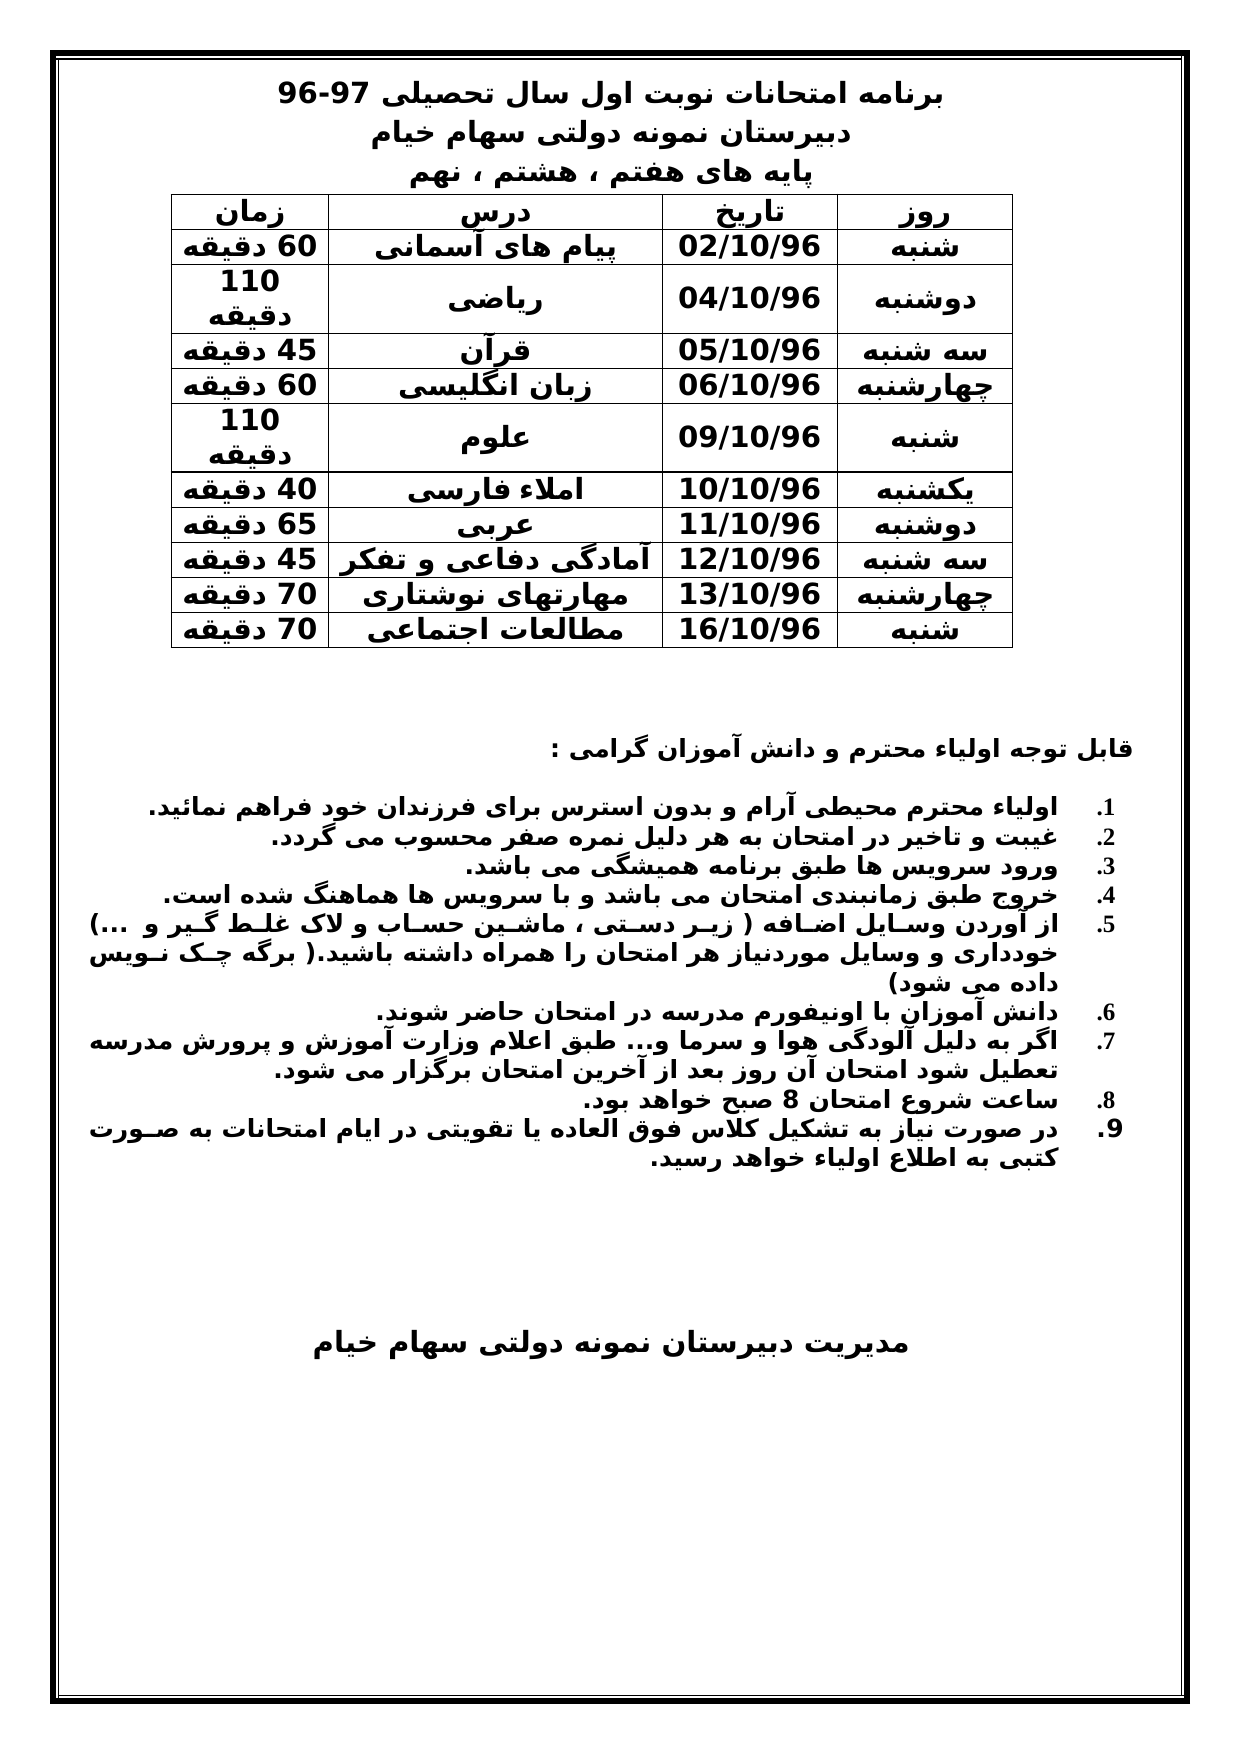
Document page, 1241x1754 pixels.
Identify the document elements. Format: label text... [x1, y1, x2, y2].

table_cell شنبه [838, 404, 1012, 471]
table_cell 45 دقیقه [172, 543, 328, 577]
table_cell سه شنبه [838, 543, 1012, 577]
table_cell 05/10/96 [663, 334, 837, 367]
table_cell 110 دقیقه [172, 404, 328, 471]
table_header درس [329, 195, 662, 228]
table_cell یکشنبه [838, 473, 1012, 507]
table_cell 45 دقیقه [172, 334, 328, 367]
table_cell چهارشنبه [838, 369, 1012, 402]
table_cell قرآن [329, 334, 662, 367]
list اگر به دلیل آلودگی هوا و سرما و... طبق اعلام وزارت آموزش و پرورش مدرسه تعطیل شود امتحان آن روز بعد از آخرین امتحان برگزار می شود. [89, 1026, 1096, 1085]
table_cell مهارتهای نوشتاری [329, 578, 662, 612]
list در صورت نیاز به تشکیل کلاس فوق العاده یا تقویتی در ایام امتحانات به صورت کتبی به اطلاع اولیاء خواهد رسید. [89, 1114, 1096, 1172]
table_header تاریخ [663, 195, 837, 228]
table_cell شنبه [838, 613, 1012, 647]
text برنامه امتحانات نوبت اول سال تحصیلی 97-96 [89, 77, 1134, 111]
table_header روز [838, 195, 1012, 228]
table_cell شنبه [838, 230, 1012, 263]
table_cell زبان انگلیسی [329, 369, 662, 402]
table_cell 70 دقیقه [172, 613, 328, 647]
table_cell 65 دقیقه [172, 508, 328, 542]
text قابل توجه اولیاء محترم و دانش آموزان گرامی : [89, 734, 1134, 763]
table_cell چهارشنبه [838, 578, 1012, 612]
table_cell 12/10/96 [663, 543, 837, 577]
table_cell پیام های آسمانی [329, 230, 662, 263]
table_cell مطالعات اجتماعی [329, 613, 662, 647]
table_cell 40 دقیقه [172, 473, 328, 507]
list ساعت شروع امتحان 8 صبح خواهد بود. [89, 1085, 1096, 1114]
table_header زمان [172, 195, 328, 228]
table_cell ریاضی [329, 265, 662, 332]
table_cell 02/10/96 [663, 230, 837, 263]
table_cell 06/10/96 [663, 369, 837, 402]
table_cell 13/10/96 [663, 578, 837, 612]
table_cell دوشنبه [838, 508, 1012, 542]
table_cell دوشنبه [838, 265, 1012, 332]
table_cell 04/10/96 [663, 265, 837, 332]
table_cell 11/10/96 [663, 508, 837, 542]
table_cell 60 دقیقه [172, 369, 328, 402]
list دانش آموزان با اونیفورم مدرسه در امتحان حاضر شوند. [89, 997, 1096, 1026]
table_cell آمادگی دفاعی و تفکر [329, 543, 662, 577]
list از آوردن وسایل اضافه ( زیر دستی ، ماشین حساب و لاک غلط گیر و ...) خودداری و وسایل موردنیاز هر امتحان را همراه داشته باشید.( برگه چک نویس داده می شود) [89, 909, 1096, 997]
list غیبت و تاخیر در امتحان به هر دلیل نمره صفر محسوب می گردد. [89, 822, 1096, 851]
table_cell سه شنبه [838, 334, 1012, 367]
table_cell علوم [329, 404, 662, 471]
text پایه های هفتم ، هشتم ، نهم [89, 154, 1134, 188]
table_cell عربی [329, 508, 662, 542]
list خروج طبق زمانبندی امتحان می باشد و با سرویس ها هماهنگ شده است. [89, 880, 1096, 909]
table_cell 09/10/96 [663, 404, 837, 471]
list اولیاء محترم محیطی آرام و بدون استرس برای فرزندان خود فراهم نمائید. [89, 792, 1096, 822]
table_cell 16/10/96 [663, 613, 837, 647]
table_cell املاء فارسی [329, 473, 662, 507]
table_cell 10/10/96 [663, 473, 837, 507]
table_cell 60 دقیقه [172, 230, 328, 263]
text دبیرستان نمونه دولتی سهام خیام [89, 116, 1134, 149]
text مدیریت دبیرستان نمونه دولتی سهام خیام [89, 1325, 1134, 1359]
table_cell 110 دقیقه [172, 265, 328, 332]
list ورود سرویس ها طبق برنامه همیشگی می باشد. [89, 851, 1096, 880]
table_cell 70 دقیقه [172, 578, 328, 612]
